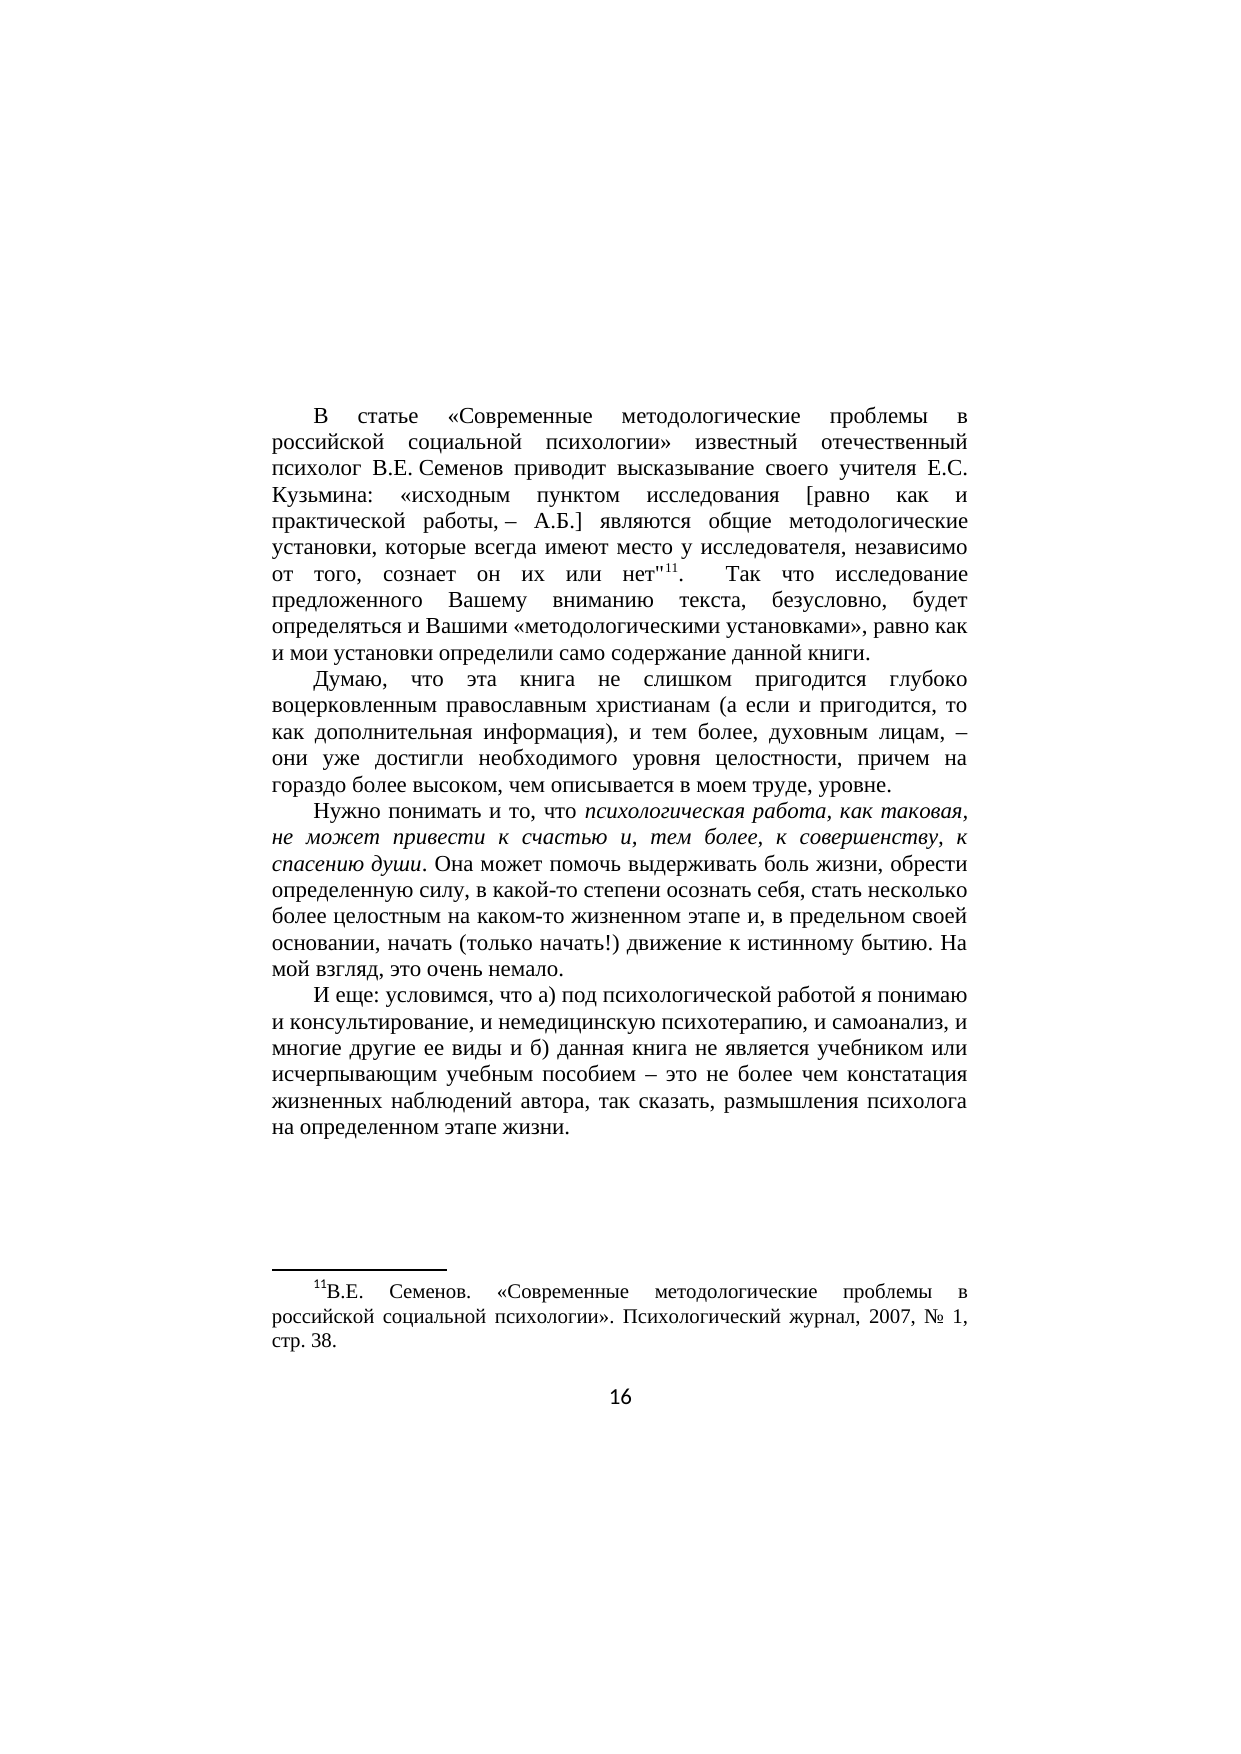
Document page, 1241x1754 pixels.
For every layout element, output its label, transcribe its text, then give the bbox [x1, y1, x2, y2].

text И еще: условимся, что а) под психологической работой я понимаю и консультирование, и немедицинскую психотерапию, и самоанализ, и многие другие ее виды и б) данная книга не является учебником или исчерпывающим учебным пособием – это не более чем констатация жизненных наблюдений автора, так сказать, размышления психолога на определенном этапе жизни. [272, 981, 968, 1139]
text Думаю, что эта книга не слишком пригодится глубоко воцерковленным православным христианам (а если и пригодится, то как дополнительная информация), и тем более, духовным лицам, – они уже достигли необходимого уровня целостности, причем на гораздо более высоком, чем описывается в моем труде, уровне. [272, 665, 968, 797]
text Нужно понимать и то, что психологическая работа, как таковая, не может привести к счастью и, тем более, к совершенству, к спасению души. Она может помочь выдерживать боль жизни, обрести определенную силу, в какой-то степени осознать себя, стать несколько более целостным на каком-то жизненном этапе и, в предельном своей основании, начать (только начать!) движение к истинному бытию. На мой взгляд, это очень немало. [272, 797, 968, 981]
text В статье «Современные методологические проблемы в российской социальной психологии» известный отечественный психолог В.Е. Семенов приводит высказывание своего учителя Е.С. Кузьмина: «исходным пунктом исследования [равно как и практической работы, – А.Б.] являются общие методологические установки, которые всегда имеют место у исследователя, независимо от того, сознает он их или нет". Так что исследование предложенного Вашему вниманию текста, безусловно, будет определяться и Вашими «методологическими установками», равно как и мои установки определили само содержание данной книги. [272, 402, 968, 665]
